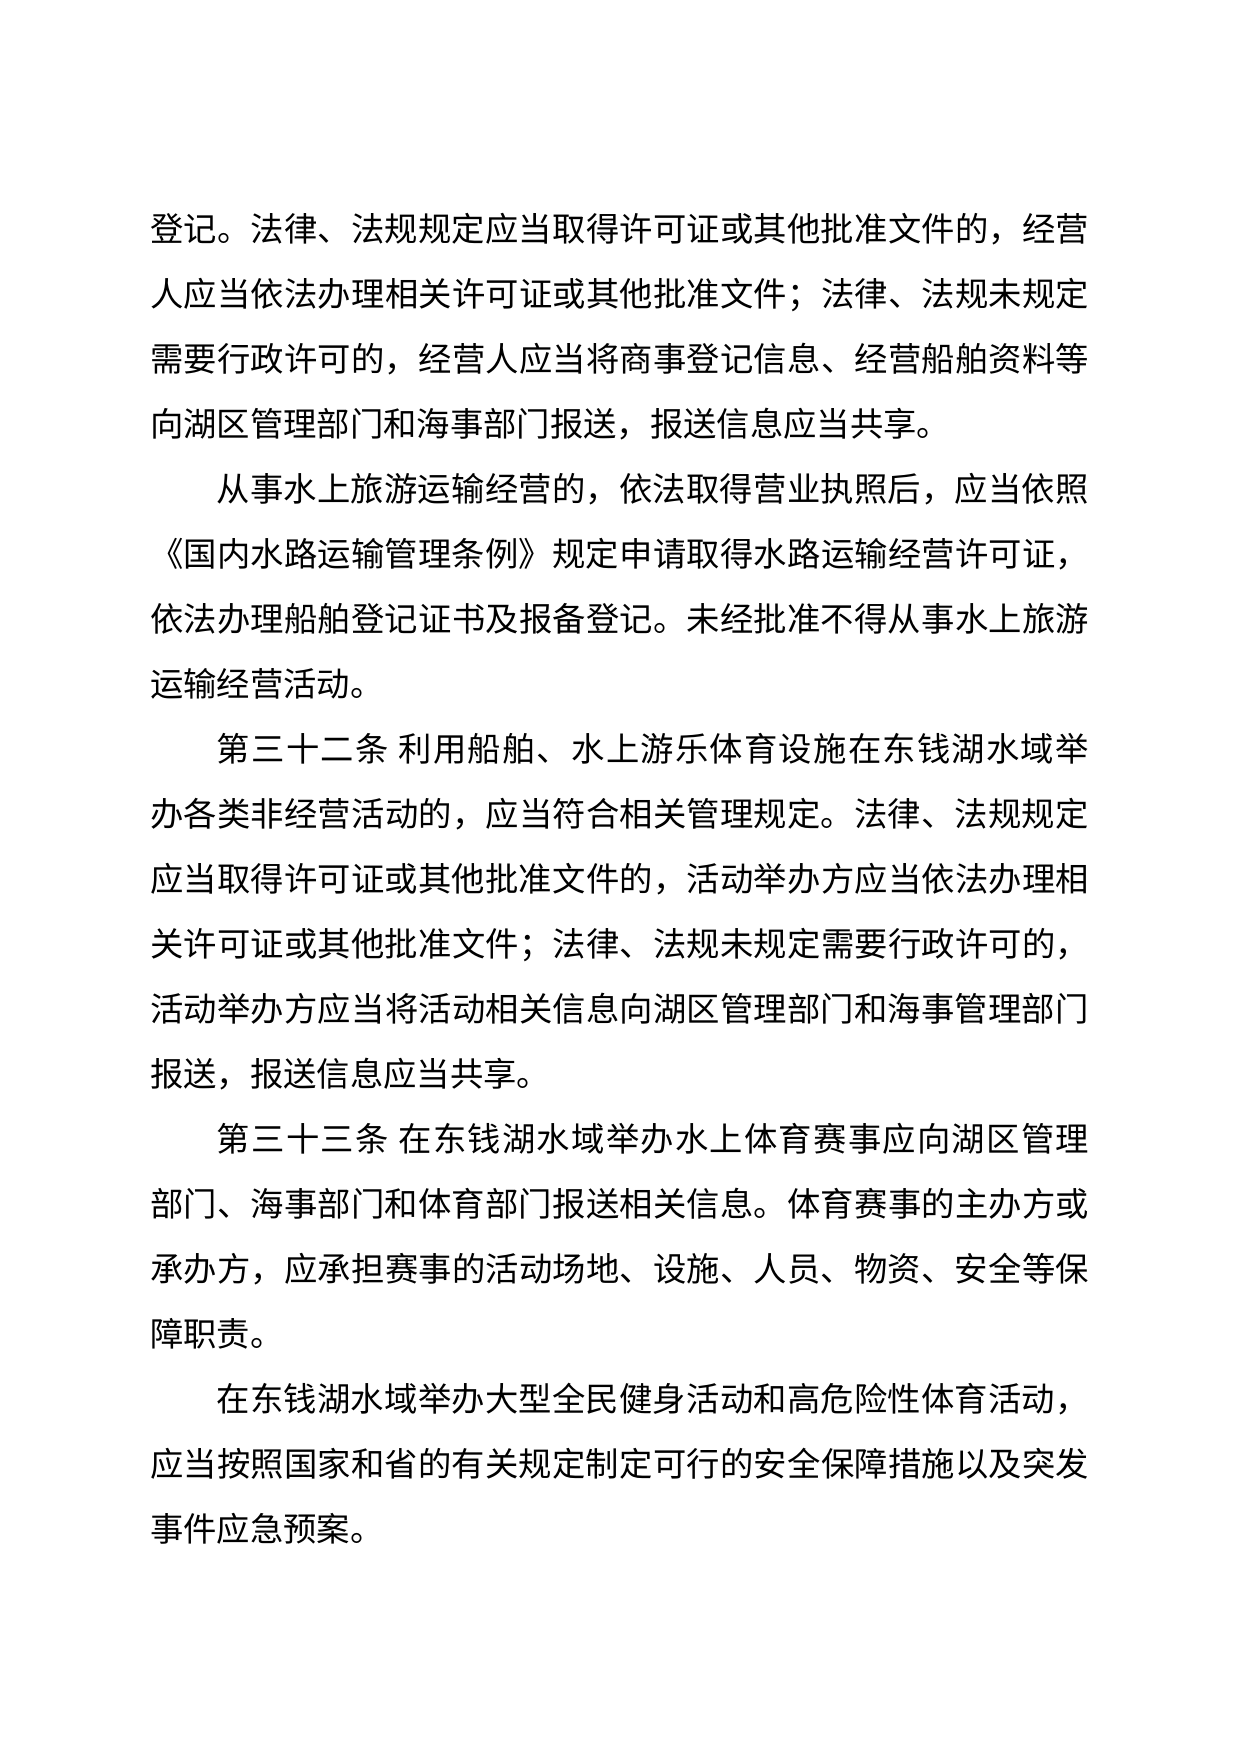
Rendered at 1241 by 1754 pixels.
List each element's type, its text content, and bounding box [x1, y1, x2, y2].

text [150, 194, 1090, 454]
text 在东钱湖水域举办大型全民健身活动和高危险性体育活动，应当按照国家和省的有关规定制定可行的安全保障措施以及突发事件应急预案。 [150, 1364, 1090, 1559]
text 第三十二条 利用船舶、水上游乐体育设施在东钱湖水域举办各类非经营活动的，应当符合相关管理规定。法律、法规规定应当取得许可证或其他批准文件的，活动举办方应当依法办理相关许可证或其他批准文件；法律、法规未规定需要行政许可的，活动举办方应当将活动相关信息向湖区管理部门和海事管理部门报送，报送信息应当共享。 [150, 714, 1090, 1104]
text 第三十三条 在东钱湖水域举办水上体育赛事应向湖区管理部门、海事部门和体育部门报送相关信息。体育赛事的主办方或承办方，应承担赛事的活动场地、设施、人员、物资、安全等保障职责。 [150, 1104, 1090, 1364]
text 从事水上旅游运输经营的，依法取得营业执照后，应当依照《国内水路运输管理条例》规定申请取得水路运输经营许可证，依法办理船舶登记证书及报备登记。未经批准不得从事水上旅游运输经营活动。 [150, 454, 1090, 714]
